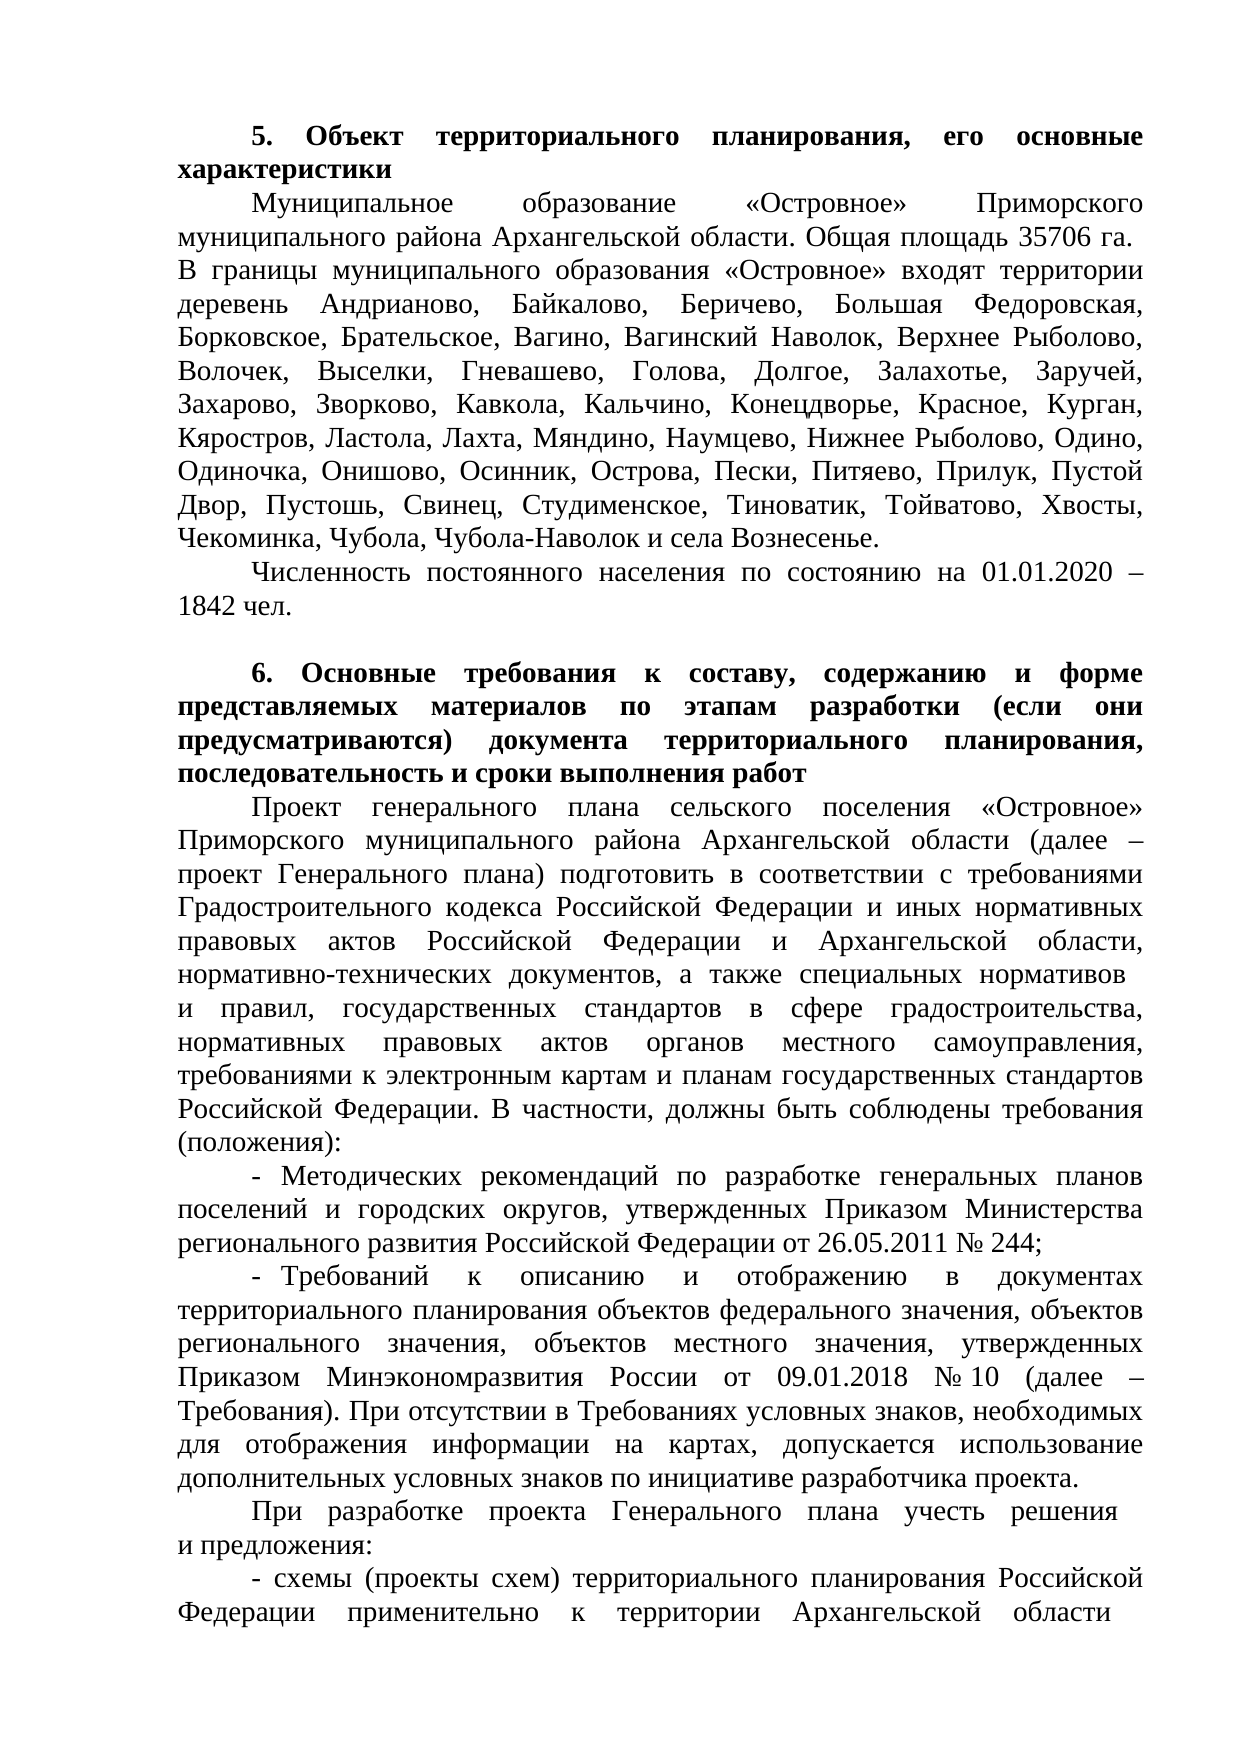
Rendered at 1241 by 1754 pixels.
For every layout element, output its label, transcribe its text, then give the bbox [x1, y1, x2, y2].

text Муниципальное образование «Островное» Приморского муниципального района Архангельской области. Общая площадь 35706 га. В границы муниципального образования «Островное» входят территории деревень Андрианово, Байкалово, Беричево, Большая Федоровская, Борковское, Брательское, Вагино, Вагинский Наволок, Верхнее Рыболово, Волочек, Выселки, Гневашево, Голова, Долгое, Залахотье, Заручей, Захарово, Зворково, Кавкола, Кальчино, Конецдворье, Красное, Курган, Кяростров, Ластола, Лахта, Мяндино, Наумцево, Нижнее Рыболово, Одино, Одиночка, Онишово, Осинник, Острова, Пески, Питяево, Прилук, Пустой Двор, Пустошь, Свинец, Студименское, Тиноватик, Тойватово, Хвосты, Чекоминка, Чубола, Чубола-Наволок и села Вознесенье. [177, 185, 1144, 554]
text 5. Объект территориального планирования, его основные характеристики [177, 118, 1144, 185]
text Проект генерального плана сельского поселения «Островное» Приморского муниципального района Архангельской области (далее – проект Генерального плана) подготовить в соответствии с требованиями Градостроительного кодекса Российской Федерации и иных нормативных правовых актов Российской Федерации и Архангельской области, нормативно-технических документов, а также специальных нормативов и правил, государственных стандартов в сфере градостроительства, нормативных правовых актов органов местного самоуправления, требованиями к электронным картам и планам государственных стандартов Российской Федерации. В частности, должны быть соблюдены требования (положения): [177, 789, 1144, 1158]
text 6. Основные требования к составу, содержанию и форме представляемых материалов по этапам разработки (если они предусматриваются) документа территориального планирования, последовательность и сроки выполнения работ [177, 655, 1144, 789]
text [177, 1560, 1144, 1627]
text При разработке проекта Генерального плана учесть решения и предложения: [177, 1493, 1144, 1560]
list Требований к описанию и отображению в документах территориального планирования объектов федерального значения, объектов регионального значения, объектов местного значения, утвержденных Приказом Минэкономразвития России от 09.01.2018 № 10 (далее – Требования). При отсутствии в Требованиях условных знаков, необходимых для отображения информации на картах, допускается использование дополнительных условных знаков по инициативе разработчика проекта. [177, 1258, 1144, 1493]
text Численность постоянного населения по состоянию на 01.01.2020 – 1842 чел. [177, 554, 1144, 621]
list Методических рекомендаций по разработке генеральных планов поселений и городских округов, утвержденных Приказом Министерства регионального развития Российской Федерации от 26.05.2011 № 244; [177, 1158, 1144, 1258]
